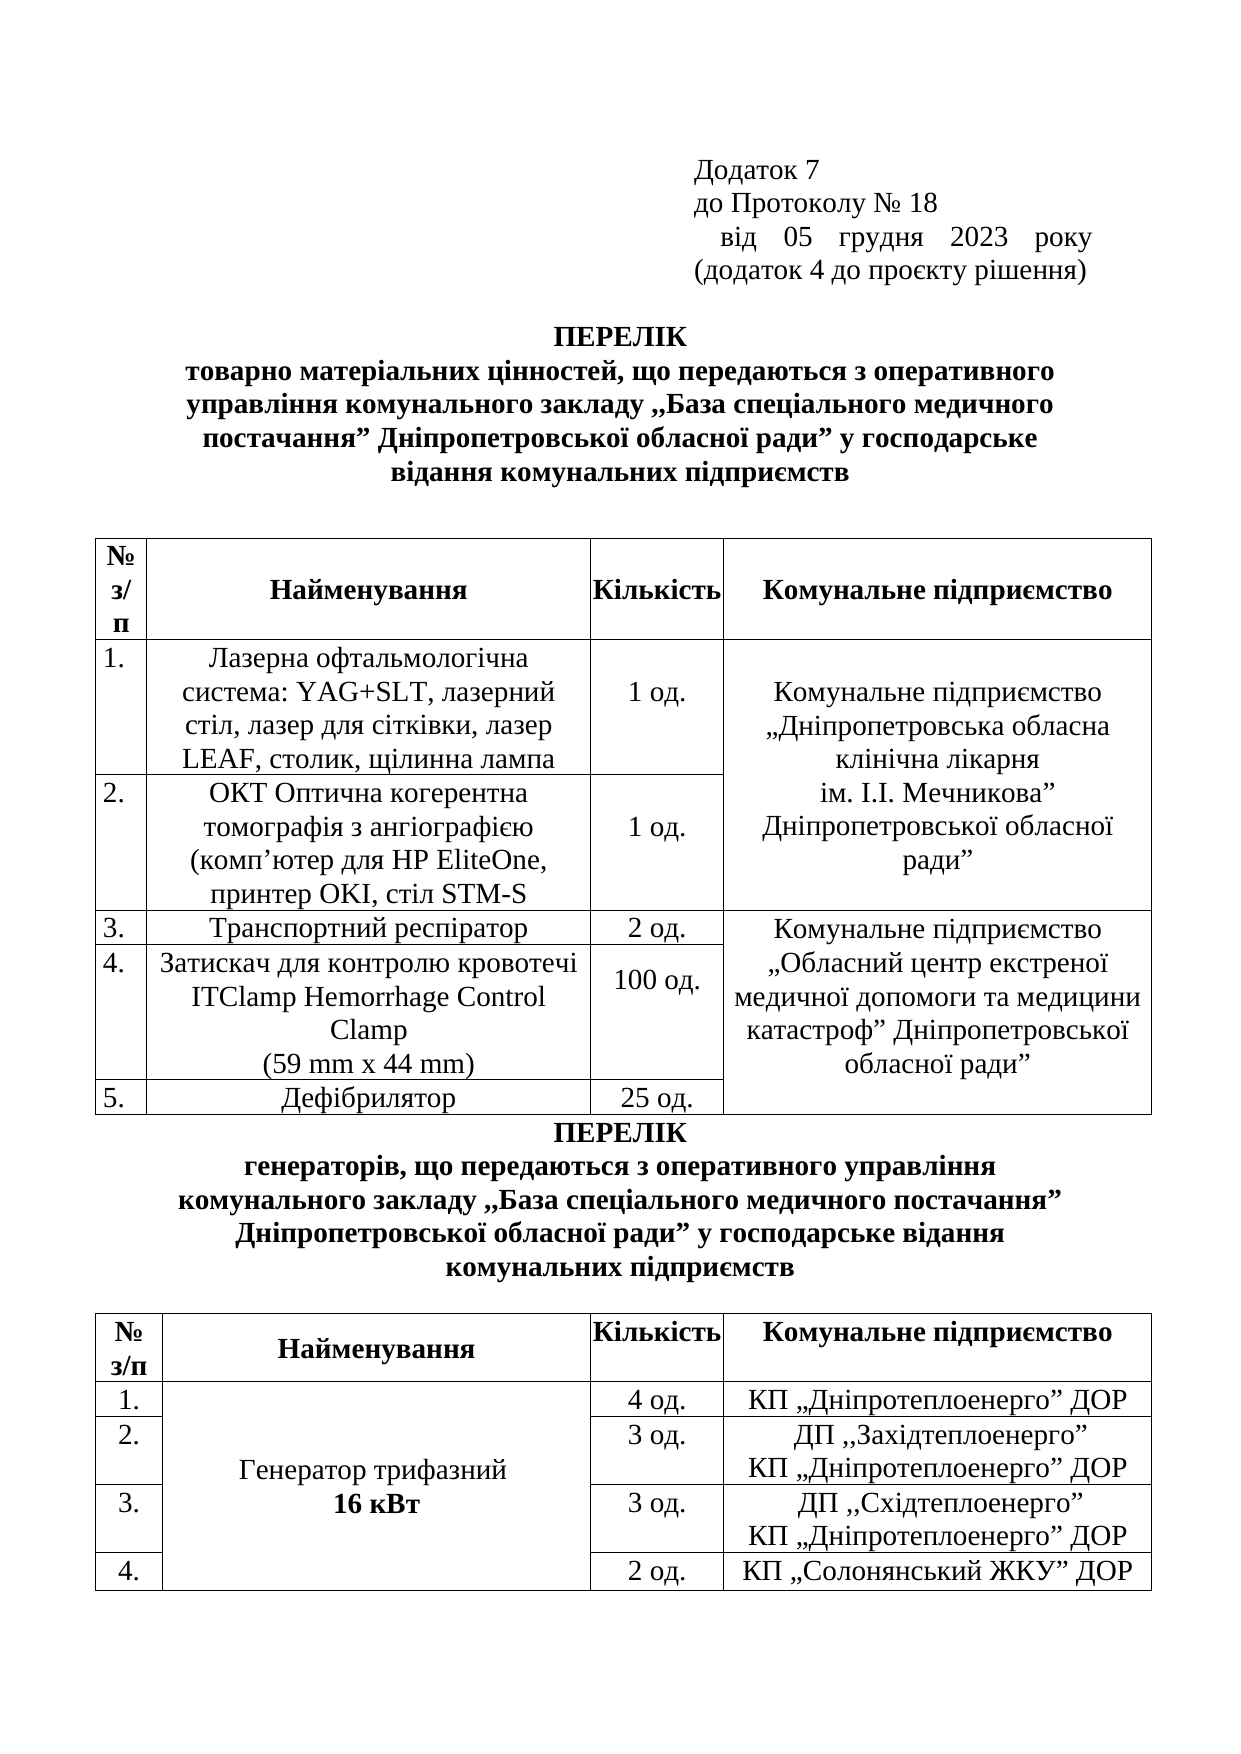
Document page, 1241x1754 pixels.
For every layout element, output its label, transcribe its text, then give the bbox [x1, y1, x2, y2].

table_cell Комунальне підприємство „Обласний центр екстреної медичної допомоги та медицини катастроф” Дніпропетровської обласної ради” [724, 911, 1151, 1114]
text до Протоколу № 18 [694, 185, 1093, 219]
table_cell [96, 775, 146, 909]
table_header Кількість [591, 1314, 723, 1381]
table_cell Затискач для контролю кровотечі ITClamp Hemorrhage Control Clamp (59 mm х 44 mm) [147, 945, 590, 1079]
table_header № з/п [96, 539, 146, 639]
table_cell Лазерна офтальмологічна система: YAG+SLT, лазерний стіл, лазер для сітківки, лазер LEAF, столик, щілинна лампа [147, 640, 590, 774]
table_cell 100 од. [591, 945, 723, 1079]
text ПЕРЕЛІК [148, 319, 1093, 353]
table_cell ДП ,,Східтеплоенерго” КП „Дніпротеплоенерго” ДОР [724, 1485, 1151, 1552]
table_cell 1. [96, 1382, 162, 1416]
text генераторів, що передаються з оперативного управління комунального закладу ,,База спеціального медичного постачання” Дніпропетровської обласної ради” у господарське відання комунальних підприємств [148, 1148, 1093, 1283]
table_cell 3 од. [591, 1417, 723, 1484]
table_header Комунальне підприємство [724, 1314, 1151, 1381]
table_cell 25 од. [591, 1080, 723, 1114]
table_cell 1 од. [591, 775, 723, 909]
text від 05 грудня 2023 року (додаток 4 до проєкту рішення) [694, 219, 1093, 286]
table_cell ДП ,,Західтеплоенерго” КП „Дніпротеплоенерго” ДОР [724, 1417, 1151, 1484]
table_cell ОКТ Оптична когерентна томографія з ангіографією (комп’ютер для HP EliteOne, принтер OKI, стіл STM-S [147, 775, 590, 909]
table_cell 2 од. [591, 911, 723, 944]
table_header Комунальне підприємство [724, 539, 1151, 639]
table_cell [96, 945, 146, 1079]
table_cell КП „Солонянський ЖКУ” ДОР [724, 1553, 1151, 1590]
table_cell 1 од. [591, 640, 723, 774]
table_cell [96, 911, 146, 944]
table_cell 2 од. [591, 1553, 723, 1590]
text товарно матеріальних цінностей, що передаються з оперативного управління комунального закладу ,,База спеціального медичного постачання” Дніпропетровської обласної ради” у господарське відання комунальних підприємств [148, 353, 1093, 487]
table_header Найменування [147, 539, 590, 639]
text ПЕРЕЛІК [148, 1115, 1093, 1148]
table_cell Транспортний респіратор [147, 911, 590, 944]
table_cell 4 од. [591, 1382, 723, 1416]
table_cell Генератор трифазний 16 кВт [163, 1382, 590, 1590]
table_cell Дефібрилятор [147, 1080, 590, 1114]
table_cell Комунальне підприємство „Дніпропетровська обласна клінічна лікарня ім. І.І. Мечникова” Дніпропетровської обласної ради” [724, 640, 1151, 909]
table_cell 3. [96, 1485, 162, 1552]
table_cell 2. [96, 1417, 162, 1484]
table_header № з/п [96, 1314, 162, 1381]
table_header Найменування [163, 1314, 590, 1381]
table_cell 3 од. [591, 1485, 723, 1552]
table_cell [96, 640, 146, 774]
text Додаток 7 [694, 152, 1093, 185]
table_header Кількість [591, 539, 723, 639]
table_cell 4. [96, 1553, 162, 1590]
table_cell КП „Дніпротеплоенерго” ДОР [724, 1382, 1151, 1416]
table_cell [96, 1080, 146, 1114]
